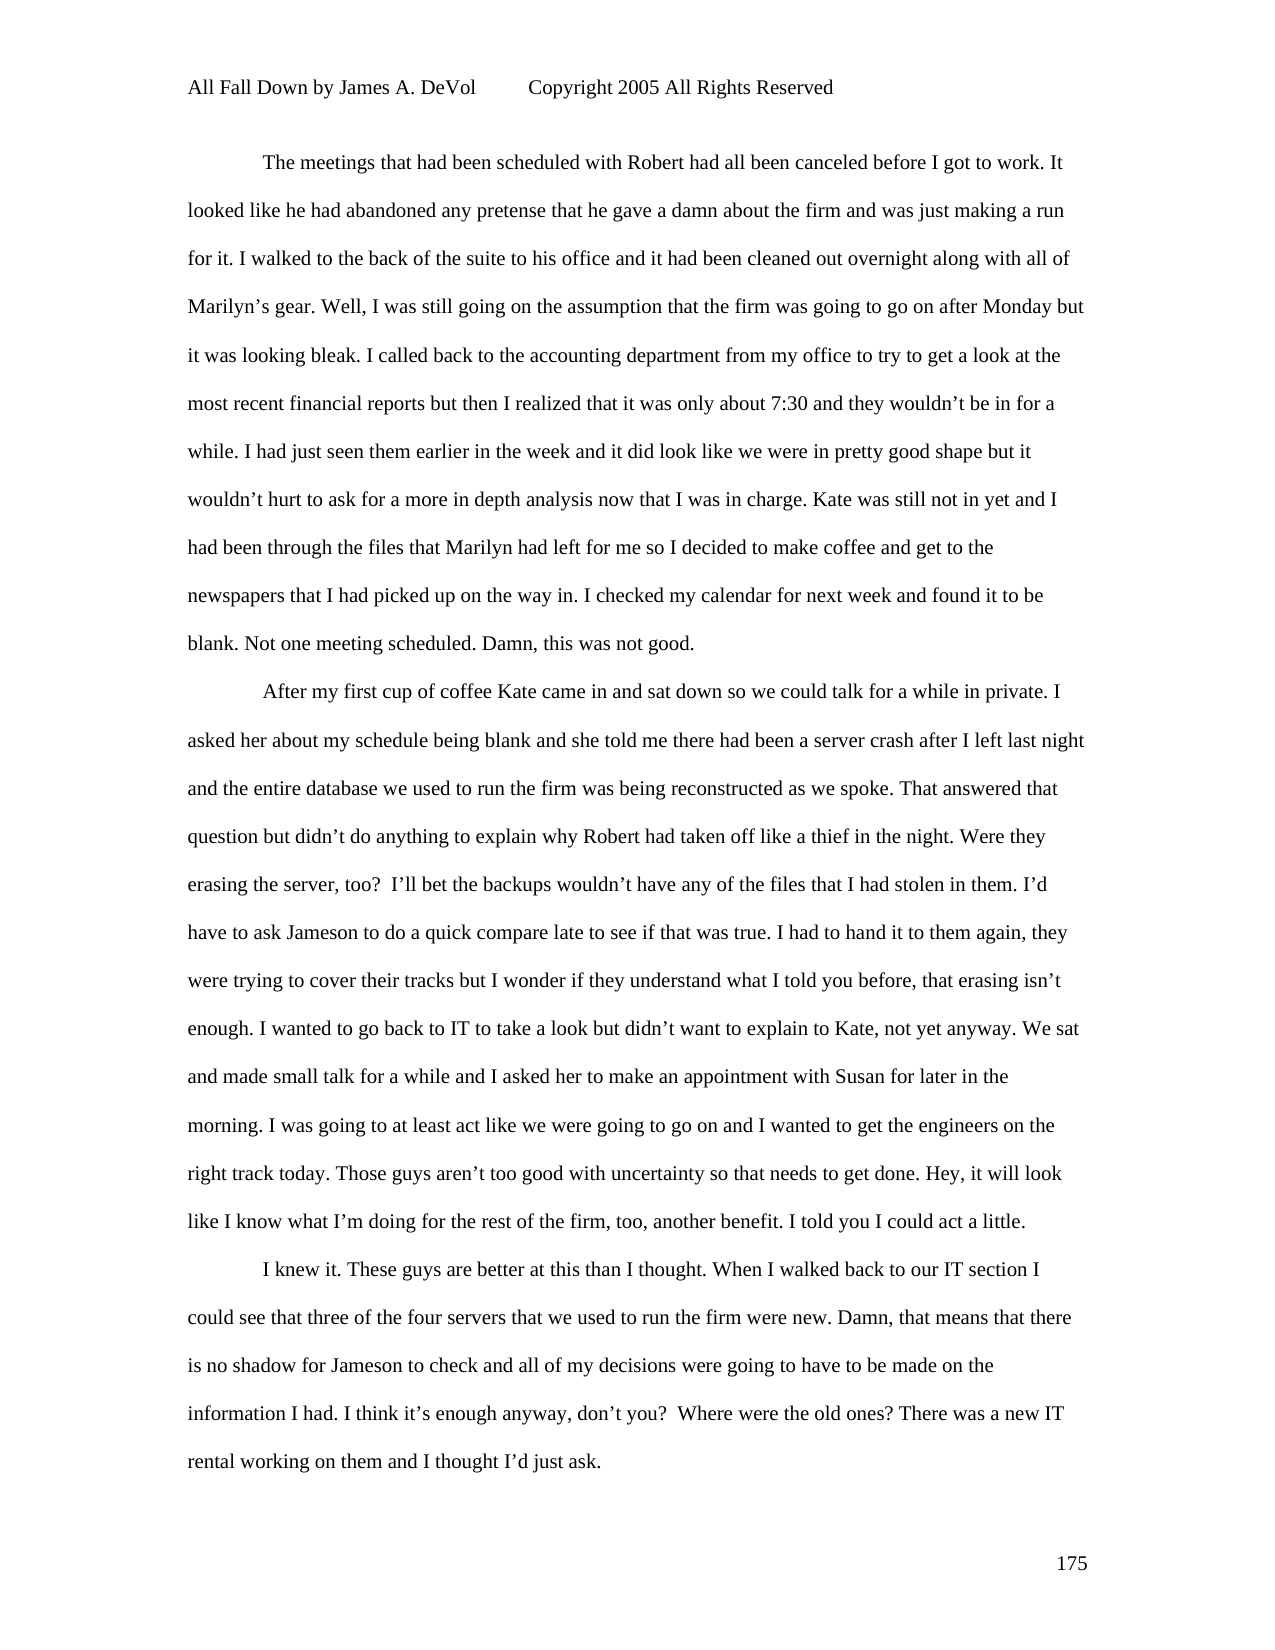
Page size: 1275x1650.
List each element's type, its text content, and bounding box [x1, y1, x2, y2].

text After my first cup of coffee Kate came in and sat down so we could talk for a while in private. I asked her about my schedule being blank and she told me there had been a server crash after I left last night and the entire database we used to run the firm was being reconstructed as we spoke. That answered that question but didn’t do anything to explain why Robert had taken off like a thief in the night. Were they erasing the server, too? I’ll bet the backups wouldn’t have any of the files that I had stolen in them. I’d have to ask Jameson to do a quick compare late to see if that was true. I had to hand it to them again, they were trying to cover their tracks but I wonder if they understand what I told you before, that erasing isn’t enough. I wanted to go back to IT to take a look but didn’t want to explain to Kate, not yet anyway. We sat and made small talk for a while and I asked her to make an appointment with Susan for later in the morning. I was going to at least act like we were going to go on and I wanted to get the engineers on the right track today. Those guys aren’t too good with uncertainty so that needs to get done. Hey, it will look like I know what I’m doing for the rest of the firm, too, another benefit. I told you I could act a little. [187, 679, 1087, 1233]
text The meetings that had been scheduled with Robert had all been canceled before I got to work. It looked like he had abandoned any pretense that he gave a damn about the firm and was just making a run for it. I walked to the back of the suite to his office and it had been cleaned out overnight along with all of Marilyn’s gear. Well, I was still going on the assumption that the firm was going to go on after Monday but it was looking bleak. I called back to the accounting department from my office to try to get a look at the most recent financial reports but then I realized that it was only about and they wouldn’t be in for a while. I had just seen them earlier in the week and it did look like we were in pretty good shape but it wouldn’t hurt to ask for a more in depth analysis now that I was in charge. Kate was still not in yet and I had been through the files that Marilyn had left for me so I decided to make coffee and get to the newspapers that I had picked up on the way in. I checked my calendar for next week and found it to be blank. Not one meeting scheduled. Damn, this was not good. [187, 150, 1087, 655]
text I knew it. These guys are better at this than I thought. When I walked back to our IT section I could see that three of the four servers that we used to run the firm were new. Damn, that means that there is no shadow for Jameson to check and all of my decisions were going to have to be made on the information I had. I think it’s enough anyway, don’t you? Where were the old ones? There was a new IT rental working on them and I thought I’d just ask. [187, 1257, 1087, 1473]
